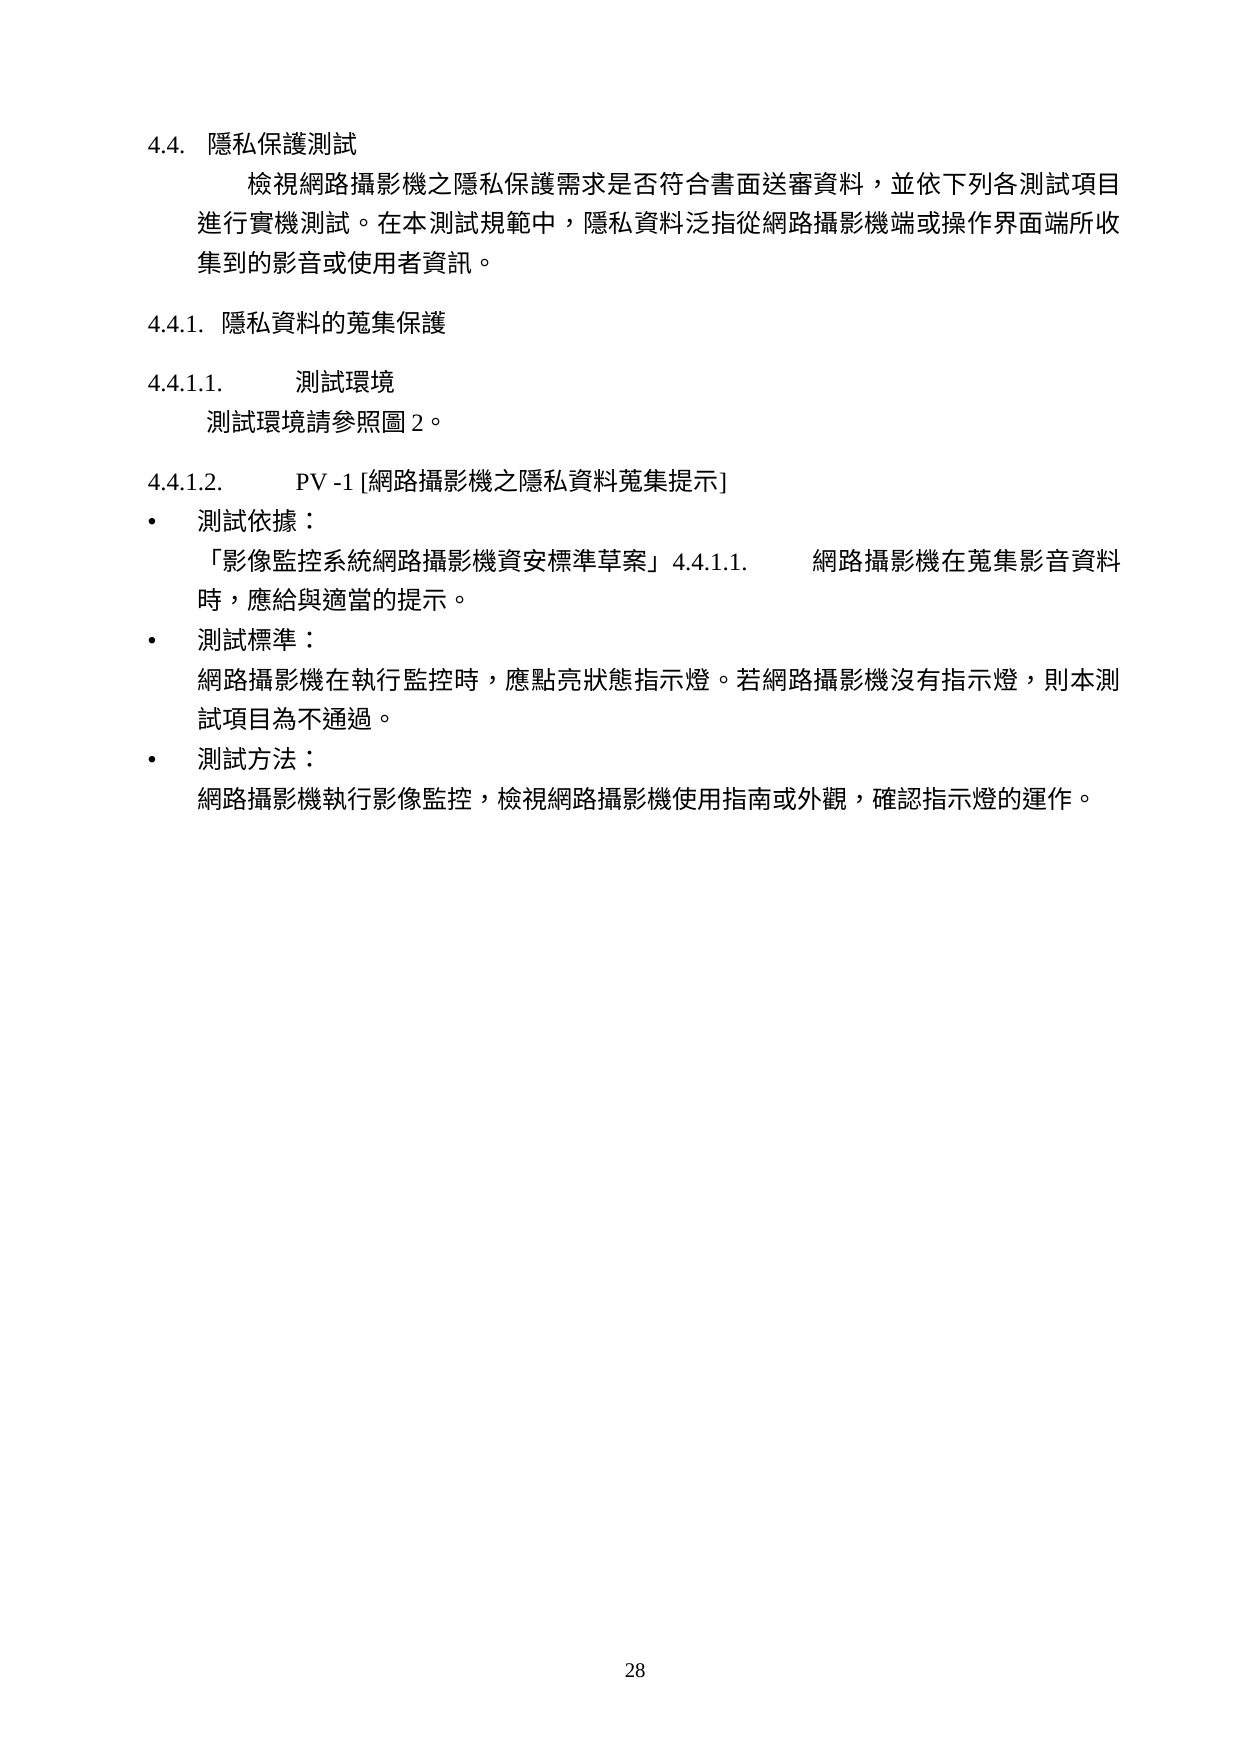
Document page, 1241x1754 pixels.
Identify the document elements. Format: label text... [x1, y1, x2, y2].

list 隱私資料的蒐集保護 [148, 301, 1122, 341]
list 測試環境 [148, 361, 1122, 401]
text 網路攝影機執行影像監控，檢視網路攝影機使用指南或外觀，確認指示燈的運作。 [197, 778, 1122, 817]
text 「影像監控系統網路攝影機資安標準草案」4.4.1.1. 網路攝影機在蒐集影音資料時，應給與適當的提示。 [197, 539, 1122, 619]
text 測試環境請參照圖2。 [206, 401, 1122, 440]
list 測試依據： [148, 500, 1122, 539]
list 測試標準： [148, 619, 1122, 658]
list 隱私保護測試 [148, 123, 1122, 163]
text 網路攝影機在執行監控時，應點亮狀態指示燈。若網路攝影機沒有指示燈，則本測試項目為不通過。 [197, 658, 1122, 738]
text 檢視網路攝影機之隱私保護需求是否符合書面送審資料，並依下列各測試項目進行實機測試。在本測試規範中，隱私資料泛指從網路攝影機端或操作界面端所收集到的影音或使用者資訊。 [198, 163, 1122, 282]
list 測試方法： [148, 738, 1122, 778]
list PV -1 [網路攝影機之隱私資料蒐集提示] [148, 460, 1122, 500]
